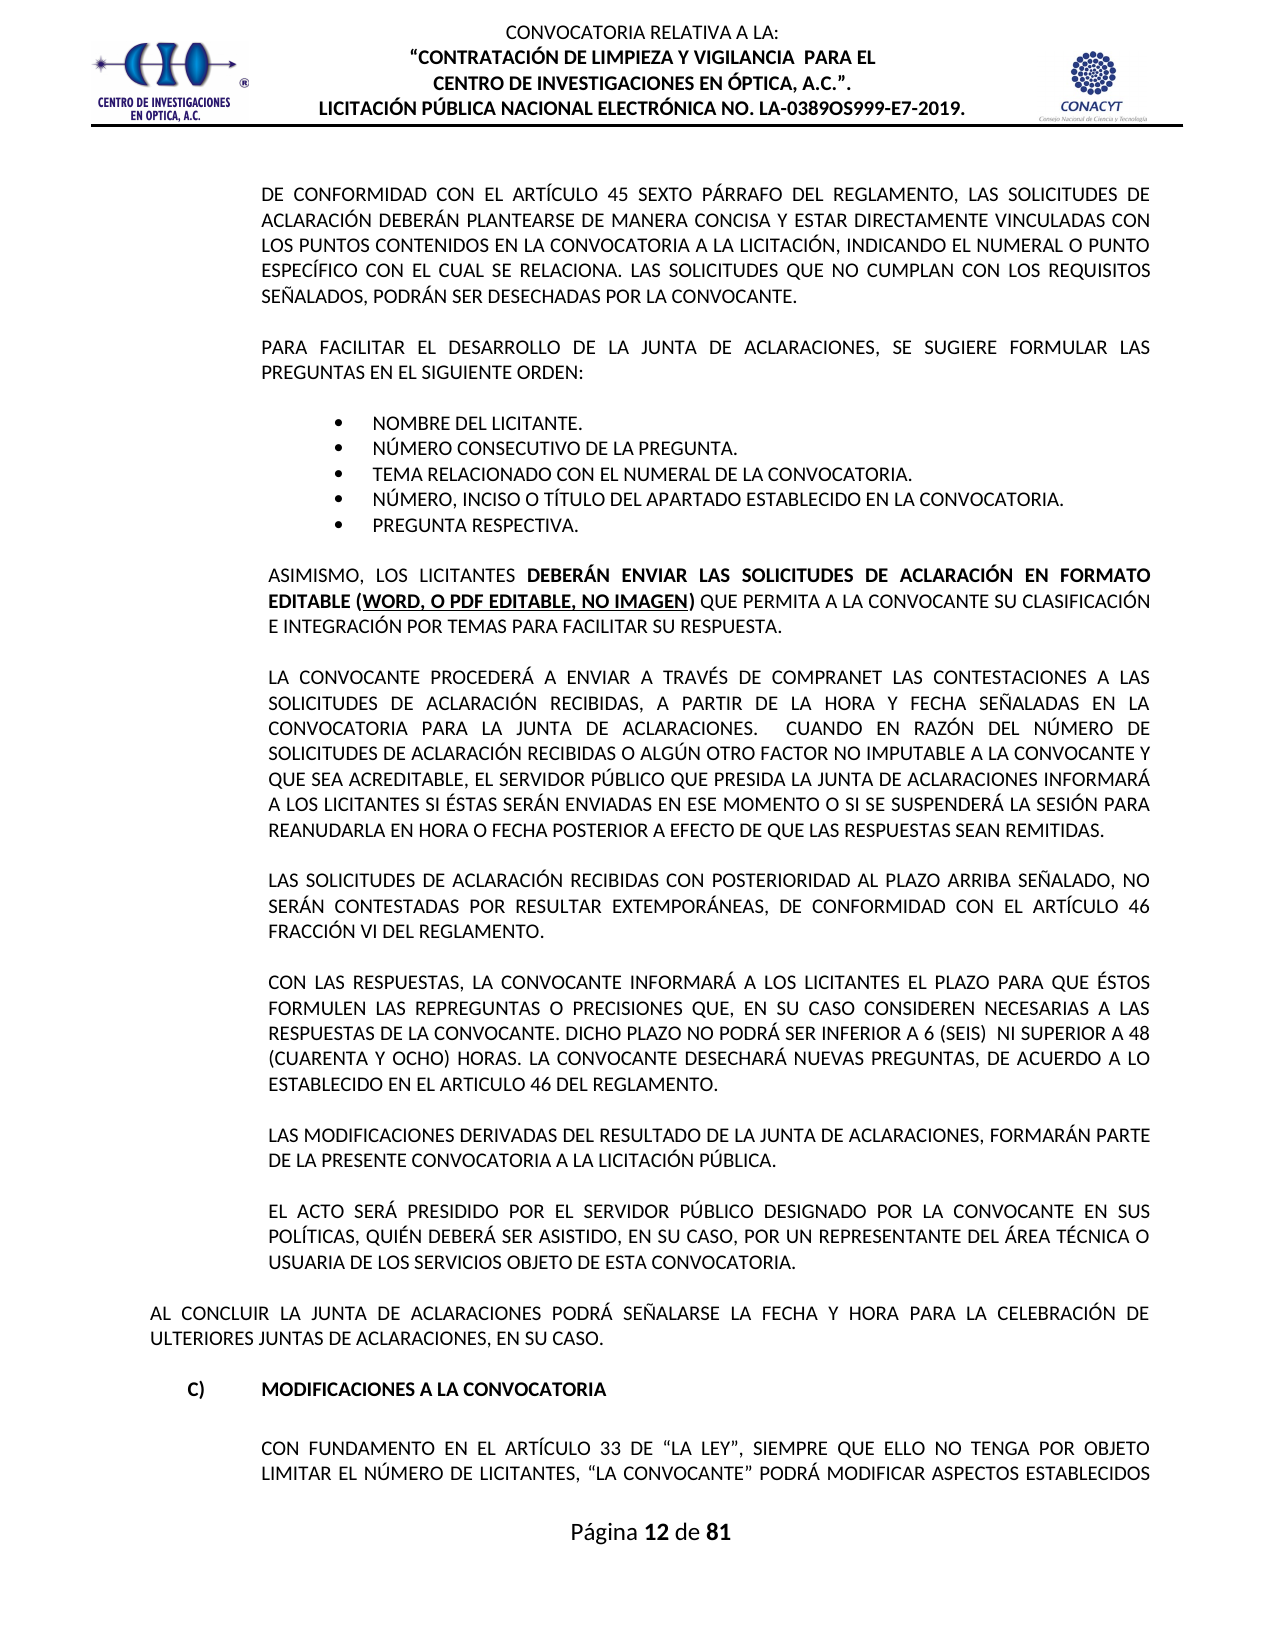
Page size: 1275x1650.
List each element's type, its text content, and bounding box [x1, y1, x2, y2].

text AL CONCLUIR LA JUNTA DE ACLARACIONES PODRÁ SEÑALARSE LA FECHA Y HORA PARA LA CELEBRACIÓN DE ULTERIORES JUNTAS DE ACLARACIONES, EN SU CASO. [150, 1300, 1152, 1351]
list NÚMERO CONSECUTIVO DE LA PREGUNTA. [335, 436, 1152, 461]
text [261, 1436, 1152, 1485]
text EL ACTO SERÁ PRESIDIDO POR EL SERVIDOR PÚBLICO DESIGNADO POR LA CONVOCANTE EN SUS POLÍTICAS, QUIÉN DEBERÁ SER ASISTIDO, EN SU CASO, POR UN REPRESENTANTE DEL ÁREA TÉCNICA O USUARIA DE LOS SERVICIOS OBJETO DE ESTA CONVOCATORIA. [268, 1198, 1152, 1274]
text DE CONFORMIDAD CON EL ARTÍCULO 45 SEXTO PÁRRAFO DEL REGLAMENTO, LAS SOLICITUDES DE ACLARACIÓN DEBERÁN PLANTEARSE DE MANERA CONCISA Y ESTAR DIRECTAMENTE VINCULADAS CON LOS PUNTOS CONTENIDOS EN LA CONVOCATORIA A LA LICITACIÓN, INDICANDO EL NUMERAL O PUNTO ESPECÍFICO CON EL CUAL SE RELACIONA. LAS SOLICITUDES QUE NO CUMPLAN CON LOS REQUISITOS SEÑALADOS, PODRÁN SER DESECHADAS POR LA CONVOCANTE. [261, 181, 1152, 308]
list NÚMERO, INCISO O TÍTULO DEL APARTADO ESTABLECIDO EN LA CONVOCATORIA. [335, 486, 1152, 512]
list TEMA RELACIONADO CON EL NUMERAL DE LA CONVOCATORIA. [335, 461, 1152, 486]
text LAS SOLICITUDES DE ACLARACIÓN RECIBIDAS CON POSTERIORIDAD AL PLAZO ARRIBA SEÑALADO, NO SERÁN CONTESTADAS POR RESULTAR EXTEMPORÁNEAS, DE CONFORMIDAD CON EL ARTÍCULO 46 FRACCIÓN VI DEL REGLAMENTO. [268, 868, 1152, 944]
list PREGUNTA RESPECTIVA. [335, 512, 1152, 537]
list NOMBRE DEL LICITANTE. [335, 410, 1152, 436]
picture [91, 41, 249, 122]
text PARA FACILITAR EL DESARROLLO DE LA JUNTA DE ACLARACIONES, SE SUGIERE FORMULAR LAS PREGUNTAS EN EL SIGUIENTE ORDEN: [261, 334, 1152, 385]
list MODIFICACIONES A LA CONVOCATORIA [187, 1376, 1152, 1401]
picture [1036, 51, 1148, 122]
text LA CONVOCANTE PROCEDERÁ A ENVIAR A TRAVÉS DE COMPRANET LAS CONTESTACIONES A LAS SOLICITUDES DE ACLARACIÓN RECIBIDAS, A PARTIR DE LA HORA Y FECHA SEÑALADAS EN LA CONVOCATORIA PARA LA JUNTA DE ACLARACIONES. CUANDO EN RAZÓN DEL NÚMERO DE SOLICITUDES DE ACLARACIÓN RECIBIDAS O ALGÚN OTRO FACTOR NO IMPUTABLE A LA CONVOCANTE Y QUE SEA ACREDITABLE, EL SERVIDOR PÚBLICO QUE PRESIDA LA JUNTA DE ACLARACIONES INFORMARÁ A LOS LICITANTES SI ÉSTAS SERÁN ENVIADAS EN ESE MOMENTO O SI SE SUSPENDERÁ LA SESIÓN PARA REANUDARLA EN HORA O FECHA POSTERIOR A EFECTO DE QUE LAS RESPUESTAS SEAN REMITIDAS. [268, 664, 1152, 842]
text LAS MODIFICACIONES DERIVADAS DEL RESULTADO DE LA JUNTA DE ACLARACIONES, FORMARÁN PARTE DE LA PRESENTE CONVOCATORIA A LA LICITACIÓN PÚBLICA. [268, 1122, 1152, 1173]
text CON LAS RESPUESTAS, LA CONVOCANTE INFORMARÁ A LOS LICITANTES EL PLAZO PARA QUE ÉSTOS FORMULEN LAS REPREGUNTAS O PRECISIONES QUE, EN SU CASO CONSIDEREN NECESARIAS A LAS RESPUESTAS DE LA CONVOCANTE. DICHO PLAZO NO PODRÁ SER INFERIOR A 6 (SEIS) NI SUPERIOR A 48 (CUARENTA Y OCHO) HORAS. LA CONVOCANTE DESECHARÁ NUEVAS PREGUNTAS, DE ACUERDO A LO ESTABLECIDO EN EL ARTICULO 46 DEL REGLAMENTO. [268, 969, 1152, 1096]
text ASIMISMO, LOS LICITANTES DEBERÁN ENVIAR LAS SOLICITUDES DE ACLARACIÓN EN FORMATO EDITABLE (WORD, O PDF EDITABLE, NO IMAGEN) QUE PERMITA A LA CONVOCANTE SU CLASIFICACIÓN E INTEGRACIÓN POR TEMAS PARA FACILITAR SU RESPUESTA. [268, 563, 1152, 639]
